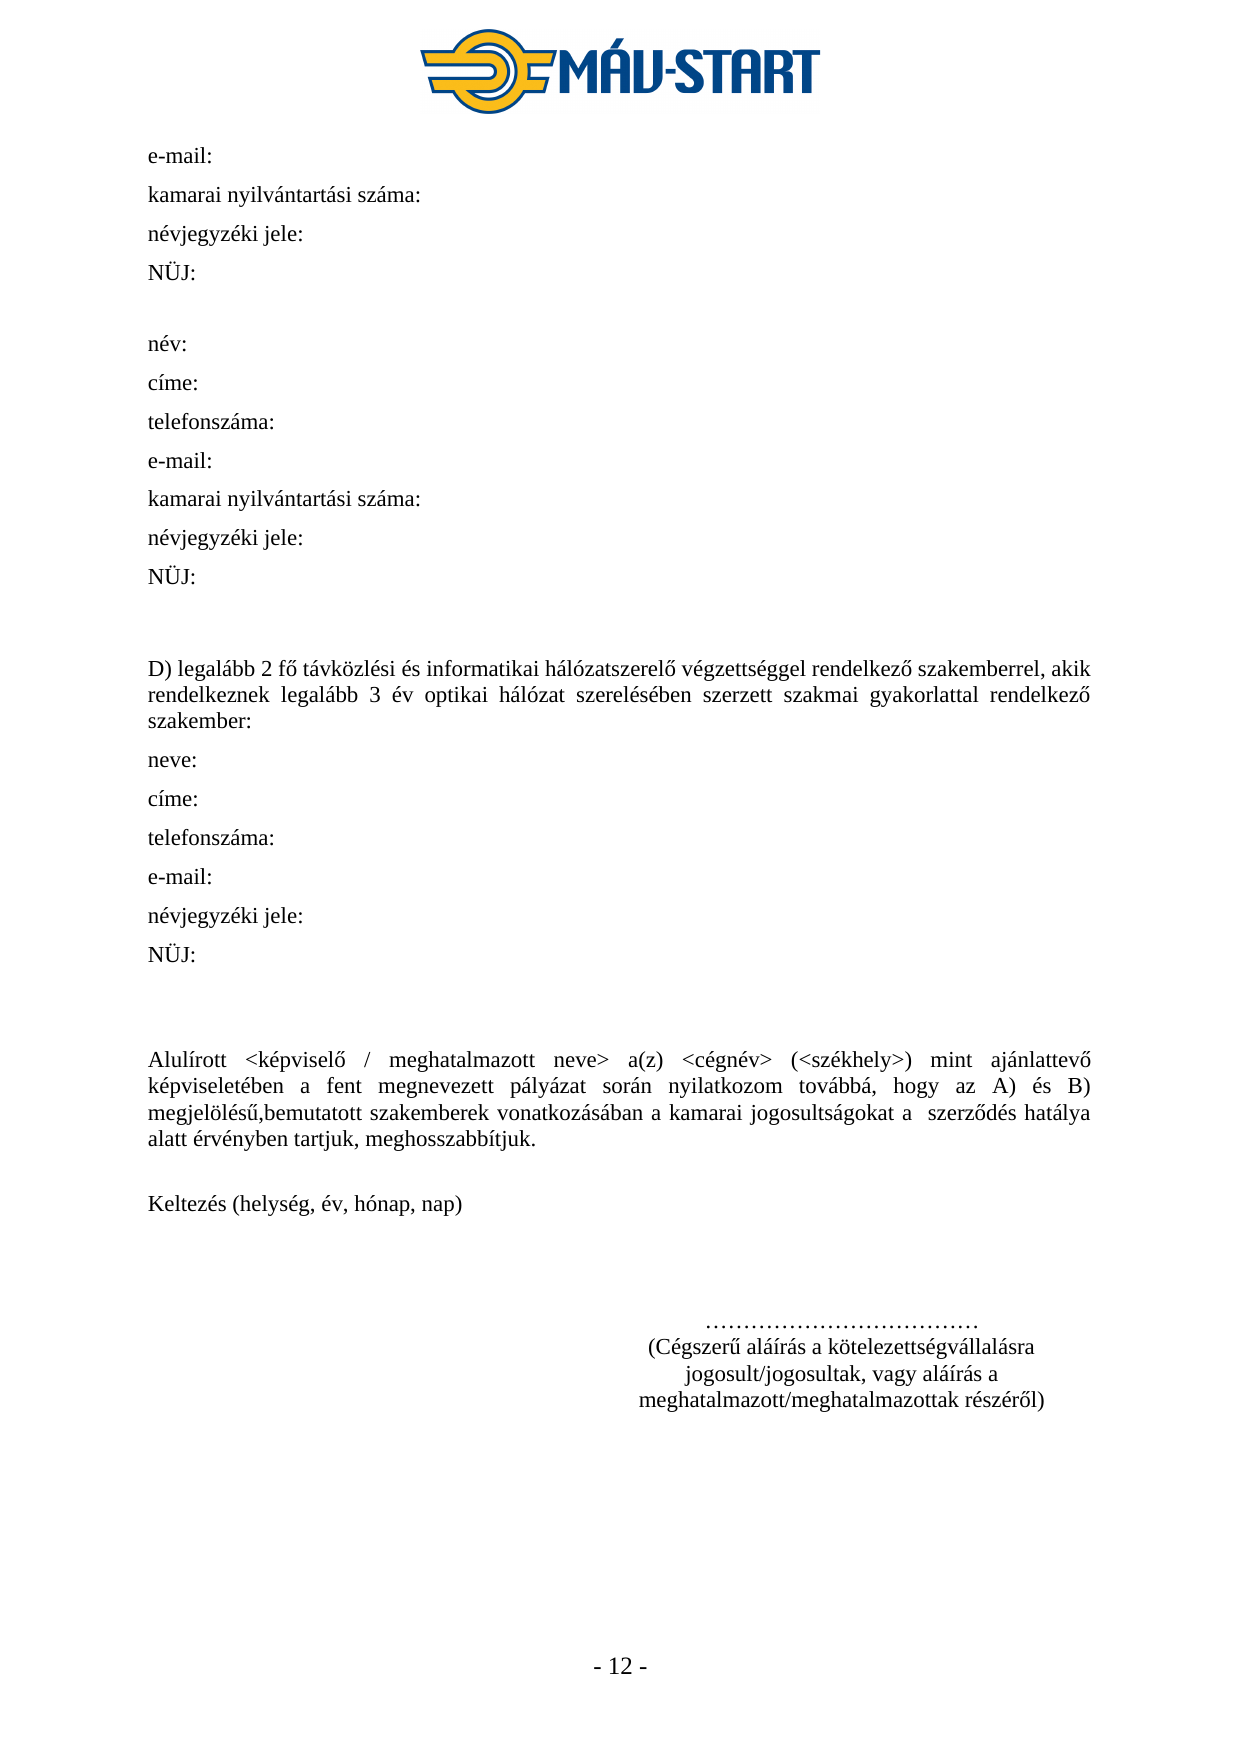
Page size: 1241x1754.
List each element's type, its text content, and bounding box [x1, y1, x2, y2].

text NÜJ: [148, 563, 1092, 589]
text telefonszáma: [148, 824, 1092, 850]
text címe: [148, 369, 1092, 395]
picture [420, 29, 821, 114]
text Keltezés (helység, év, hónap, nap) [148, 1190, 1092, 1217]
text címe: [148, 785, 1092, 812]
text NÜJ: [148, 259, 1092, 285]
text NÜJ: [148, 941, 1092, 967]
text e-mail: [148, 863, 1092, 889]
text kamarai nyilvántartási száma: [148, 181, 1092, 207]
text e-mail: [148, 447, 1092, 473]
text telefonszáma: [148, 408, 1092, 434]
text neve: [148, 746, 1092, 773]
text névjegyzéki jele: [148, 902, 1092, 928]
table_cell (Cégszerű aláírás a kötelezettségvállalásra jogosult/jogosultak, vagy aláírás a meghatalmazott/meghatalmazottak részéről) [591, 1333, 1093, 1412]
text e-mail: [148, 142, 1092, 168]
text D) legalább 2 fő távközlési és informatikai hálózatszerelő végzettséggel rendelkező szakemberrel, akik rendelkeznek legalább 3 év optikai hálózat szerelésében szerzett szakmai gyakorlattal rendelkező szakember: [148, 655, 1092, 734]
text névjegyzéki jele: [148, 524, 1092, 551]
text név: [148, 330, 1092, 356]
text névjegyzéki jele: [148, 220, 1092, 246]
text Alulírott <képviselő / meghatalmazott neve> a(z) <cégnév> (<székhely>) mint ajánlattevő képviseletében a fent megnevezett pályázat során nyilatkozom továbbá, hogy az A) és B) megjelölésű,bemutatott szakemberek vonatkozásában a kamarai jogosultságokat a szerződés hatálya alatt érvényben tartjuk, meghosszabbítjuk. [148, 1046, 1092, 1151]
table_header ……………………………… [591, 1296, 1093, 1333]
text kamarai nyilvántartási száma: [148, 486, 1092, 512]
